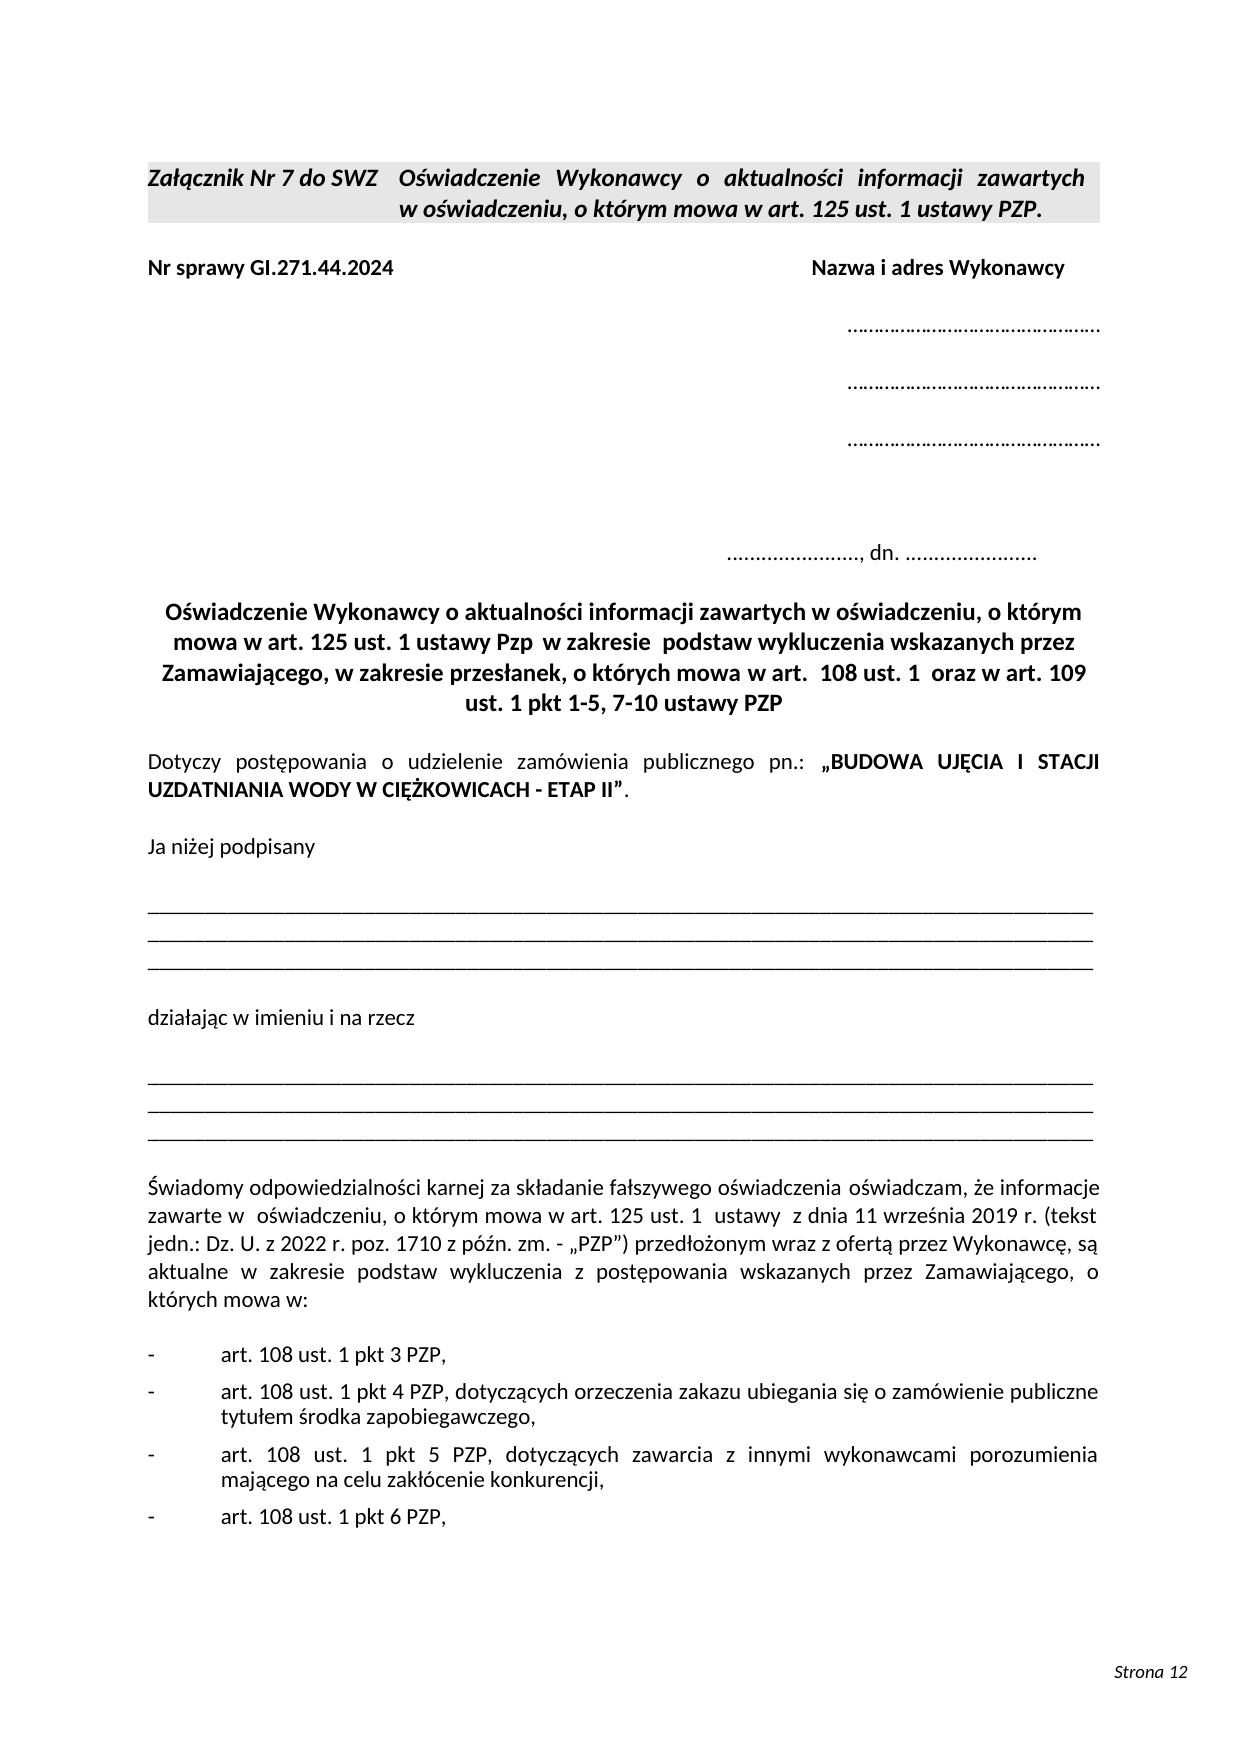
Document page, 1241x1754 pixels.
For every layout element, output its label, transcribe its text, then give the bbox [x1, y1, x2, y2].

subtitle Załącznik Nr 7 do SWZ Oświadczenie Wykonawcy o aktualności informacji zawartych w oświadczeniu, o którym mowa w art. 125 ust. 1 ustawy PZP. [148, 162, 1100, 223]
text Dotyczy postępowania o udzielenie zamówienia publicznego pn.: „BUDOWA UJĘCIA I STACJI UZDATNIANIA WODY W CIĘŻKOWICACH - ETAP II”. [148, 747, 1100, 803]
text - art. 108 ust. 1 pkt 5 PZP, dotyczących zawarcia z innymi wykonawcami porozumienia mającego na celu zakłócenie konkurencji, [148, 1442, 1100, 1492]
text Oświadczenie Wykonawcy o aktualności informacji zawartych w oświadczeniu, o którym mowa w art. 125 ust. 1 ustawy Pzp w zakresie podstaw wykluczenia wskazanych przez Zamawiającego, w zakresie przesłanek, o których mowa w art. 108 ust. 1 oraz w art. 109 ust. 1 pkt 1-5, 7-10 ustawy PZP [148, 596, 1100, 718]
text - art. 108 ust. 1 pkt 3 PZP, [148, 1342, 1100, 1367]
text ………………………………………… [148, 367, 1100, 395]
text - art. 108 ust. 1 pkt 4 PZP, dotyczących orzeczenia zakazu ubiegania się o zamówienie publiczne tytułem środka zapobiegawczego, [148, 1380, 1100, 1430]
text _________________________________________________________________________________________________________________________________________________________________________________________________________________________________________________________ [148, 889, 1100, 973]
text działając w imieniu i na rzecz [148, 1003, 1100, 1031]
text Nr sprawy GI.271.44.2024 Nazwa i adres Wykonawcy [148, 253, 1100, 281]
text Świadomy odpowiedzialności karnej za składanie fałszywego oświadczenia oświadczam, że informacje zawarte w oświadczeniu, o którym mowa w art. 125 ust. 1 ustawy z dnia 11 września 2019 r. (tekst jedn.: Dz. U. z 2022 r. poz. 1710 z późn. zm. - „PZP”) przedłożonym wraz z ofertą przez Wykonawcę, są aktualne w zakresie podstaw wykluczenia z postępowania wskazanych przez Zamawiającego, o których mowa w: [148, 1173, 1100, 1313]
text _________________________________________________________________________________________________________________________________________________________________________________________________________________________________________________________ [148, 1060, 1100, 1144]
text ………………………………………… [148, 310, 1100, 338]
text - art. 108 ust. 1 pkt 6 PZP, [148, 1505, 1100, 1530]
text ......................., dn. ....................... [590, 538, 1100, 567]
text ………………………………………… [148, 424, 1100, 452]
text Ja niżej podpisany [148, 832, 1100, 860]
